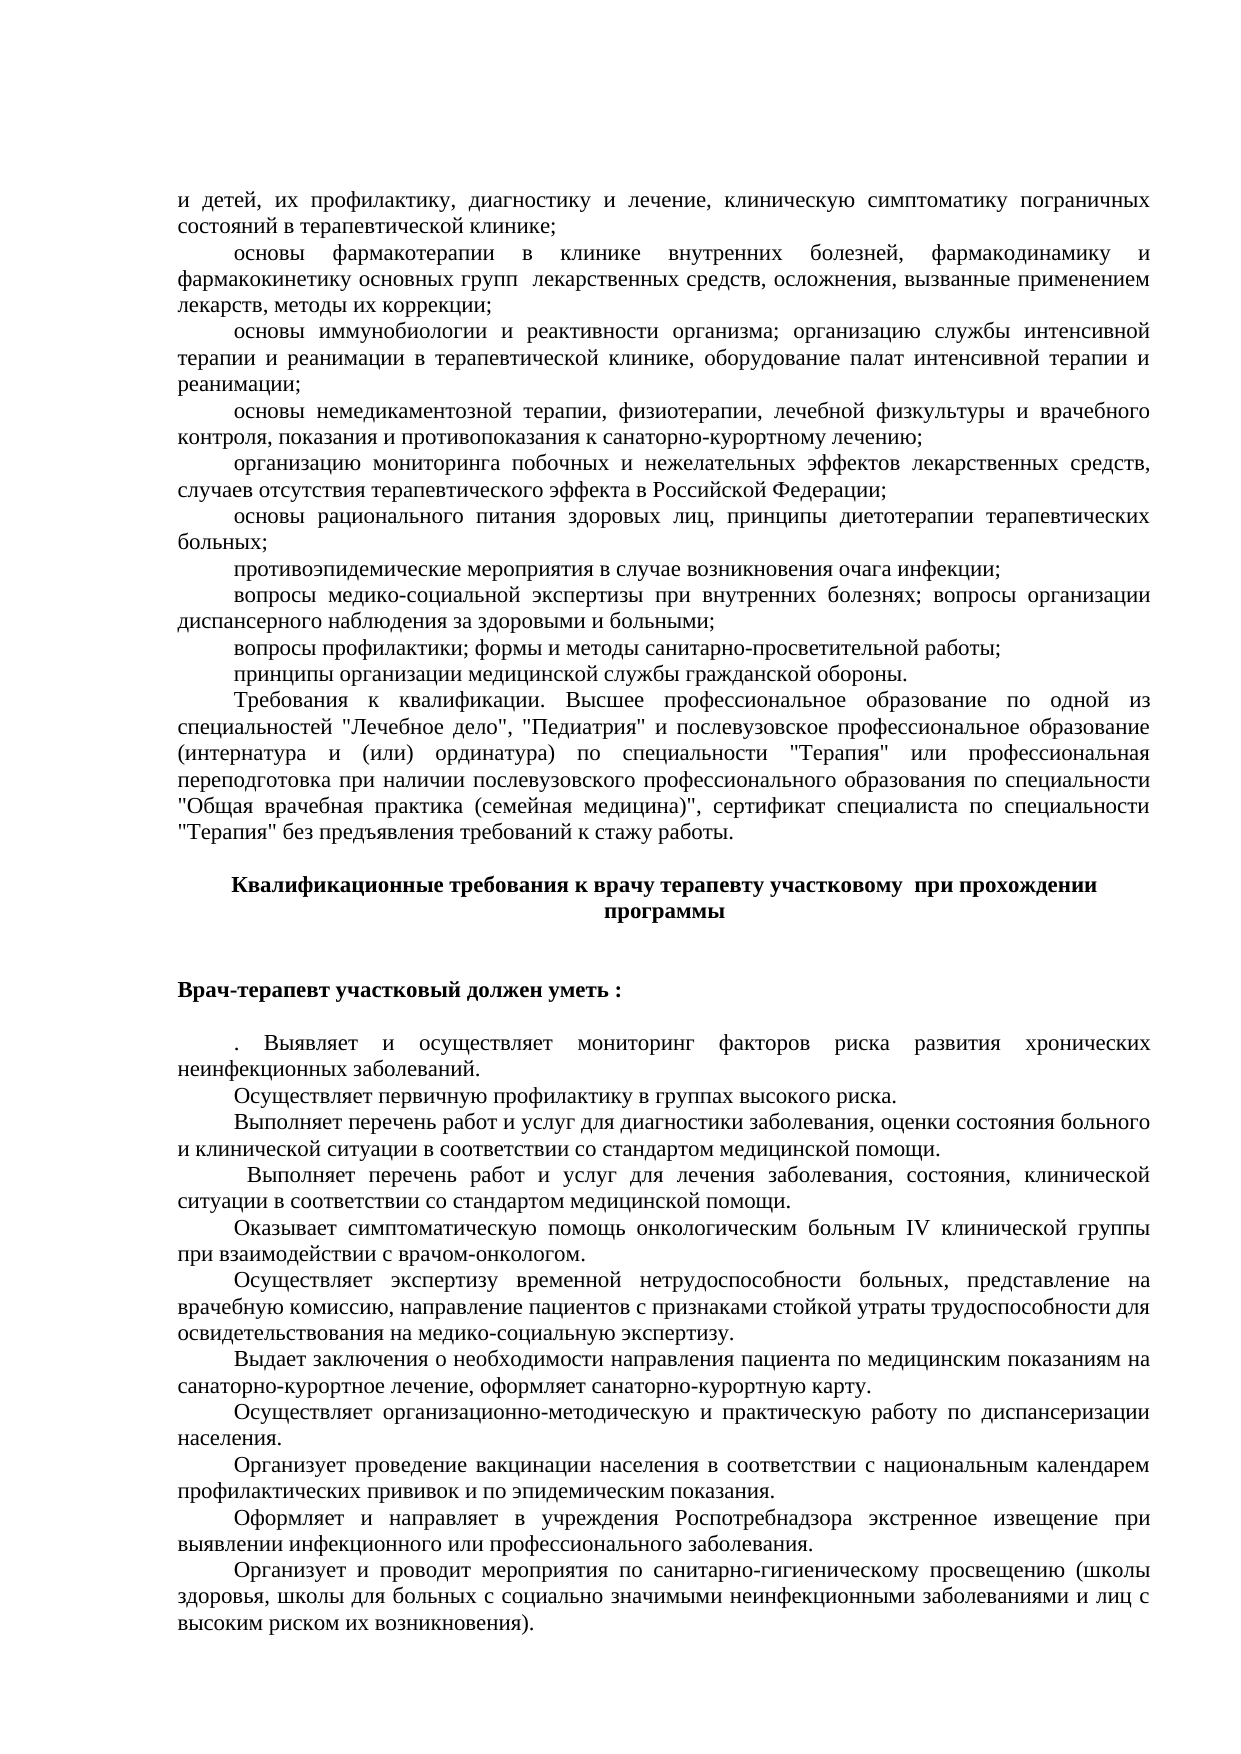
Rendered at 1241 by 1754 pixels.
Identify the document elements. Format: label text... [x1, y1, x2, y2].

text Организует проведение вакцинации населения в соответствии с национальным календарем профилактических прививок и по эпидемическим показания. [177, 1451, 1152, 1503]
text основы немедикаментозной терапии, физиотерапии, лечебной физкультуры и врачебного контроля, показания и противопоказания к санаторно-курортному лечению; [177, 397, 1152, 449]
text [177, 186, 1152, 238]
text Осуществляет организационно-методическую и практическую работу по диспансеризации населения. [177, 1398, 1152, 1451]
text основы иммунобиологии и реактивности организма; организацию службы интенсивной терапии и реанимации в терапевтической клинике, оборудование палат интенсивной терапии и реанимации; [177, 318, 1152, 397]
text основы фармакотерапии в клинике внутренних болезней, фармакодинамику и фармакокинетику основных групп лекарственных средств, осложнения, вызванные применением лекарств, методы их коррекции; [177, 238, 1152, 318]
text основы рационального питания здоровых лиц, принципы диетотерапии терапевтических больных; [177, 502, 1152, 555]
text Осуществляет первичную профилактику в группах высокого риска. [177, 1082, 1152, 1108]
text Квалификационные требования к врачу терапевту участковому при прохождении программы [177, 871, 1152, 924]
text Оказывает симптоматическую помощь онкологическим больным IV клинической группы при взаимодействии с врачом-онкологом. [177, 1214, 1152, 1266]
text Организует и проводит мероприятия по санитарно-гигиеническому просвещению (школы здоровья, школы для больных с социально значимыми неинфекционными заболеваниями и лиц с высоким риском их возникновения). [177, 1556, 1152, 1635]
text Требования к квалификации. Высшее профессиональное образование по одной из специальностей "Лечебное дело", "Педиатрия" и послевузовское профессиональное образование (интернатура и (или) ординатура) по специальности "Терапия" или профессиональная переподготовка при наличии послевузовского профессионального образования по специальности "Общая врачебная практика (семейная медицина)", сертификат специалиста по специальности "Терапия" без предъявления требований к стажу работы. [177, 687, 1152, 845]
text противоэпидемические мероприятия в случае возникновения очага инфекции; [177, 555, 1152, 581]
text . Выявляет и осуществляет мониторинг факторов риска развития хронических неинфекционных заболеваний. [177, 1029, 1152, 1082]
text Выполняет перечень работ и услуг для лечения заболевания, состояния, клинической ситуации в соответствии со стандартом медицинской помощи. [177, 1161, 1152, 1214]
text Выдает заключения о необходимости направления пациента по медицинским показаниям на санаторно-курортное лечение, оформляет санаторно-курортную карту. [177, 1345, 1152, 1398]
text Выполняет перечень работ и услуг для диагностики заболевания, оценки состояния больного и клинической ситуации в соответствии со стандартом медицинской помощи. [177, 1108, 1152, 1161]
text Врач-терапевт участковый должен уметь : [177, 976, 1152, 1003]
text Осуществляет экспертизу временной нетрудоспособности больных, представление на врачебную комиссию, направление пациентов с признаками стойкой утраты трудоспособности для освидетельствования на медико-социальную экспертизу. [177, 1266, 1152, 1345]
text Оформляет и направляет в учреждения Роспотребнадзора экстренное извещение при выявлении инфекционного или профессионального заболевания. [177, 1503, 1152, 1556]
text принципы организации медицинской службы гражданской обороны. [177, 660, 1152, 687]
text вопросы профилактики; формы и методы санитарно-просветительной работы; [177, 634, 1152, 660]
text организацию мониторинга побочных и нежелательных эффектов лекарственных средств, случаев отсутствия терапевтического эффекта в Российской Федерации; [177, 449, 1152, 502]
text вопросы медико-социальной экспертизы при внутренних болезнях; вопросы организации диспансерного наблюдения за здоровыми и больными; [177, 581, 1152, 634]
